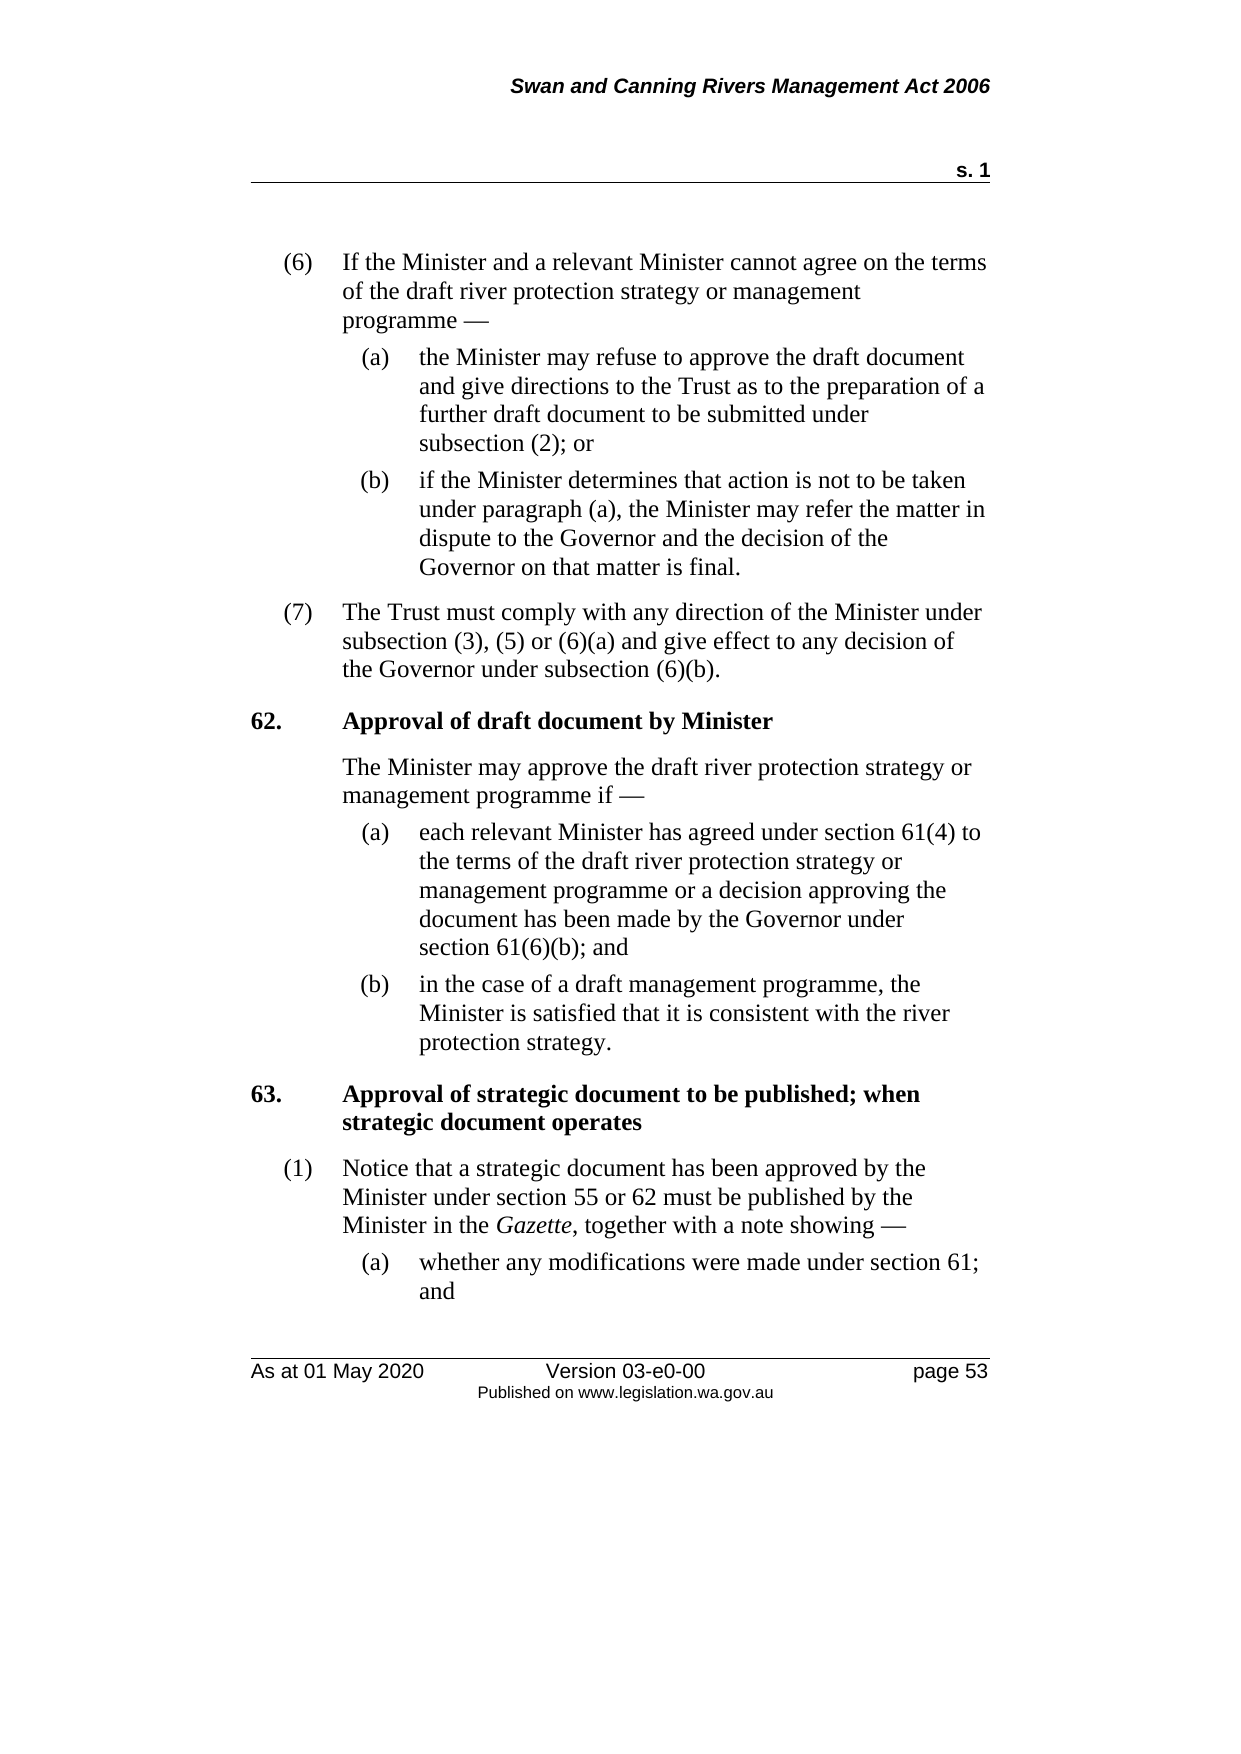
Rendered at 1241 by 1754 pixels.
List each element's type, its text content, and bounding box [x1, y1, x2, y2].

text (a) each relevant Minister has agreed under section 61(4) to the terms of the draft river protection strategy or management programme or a decision approving the document has been made by the Governor under section 61(6)(b); and [251, 817, 990, 961]
text (6) If the Minister and a relevant Minister cannot agree on the terms of the draft river protection strategy or management programme — [251, 247, 990, 334]
text (7) The Trust must comply with any direction of the Minister under subsection (3), (5) or (6)(a) and give effect to any decision of the Governor under subsection (6)(b). [251, 597, 990, 683]
text (b) in the case of a draft management programme, the Minister is satisfied that it is consistent with the river protection strategy. [251, 969, 990, 1056]
subtitle 63. Approval of strategic document to be published; when strategic document operates [251, 1079, 990, 1136]
subtitle 62. Approval of draft document by Minister [251, 706, 990, 735]
text The Minister may approve the draft river protection strategy or management programme if — [251, 752, 990, 809]
text (a) whether any modifications were made under section 61; and [251, 1247, 990, 1305]
text (b) if the Minister determines that action is not to be taken under paragraph (a), the Minister may refer the matter in dispute to the Governor and the decision of the Governor on that matter is final. [251, 465, 990, 580]
text (a) the Minister may refuse to approve the draft document and give directions to the Trust as to the preparation of a further draft document to be submitted under subsection (2); or [251, 342, 990, 457]
text (1) Notice that a strategic document has been approved by the Minister under section 55 or 62 must be published by the Minister in the Gazette, together with a note showing — [251, 1153, 990, 1239]
